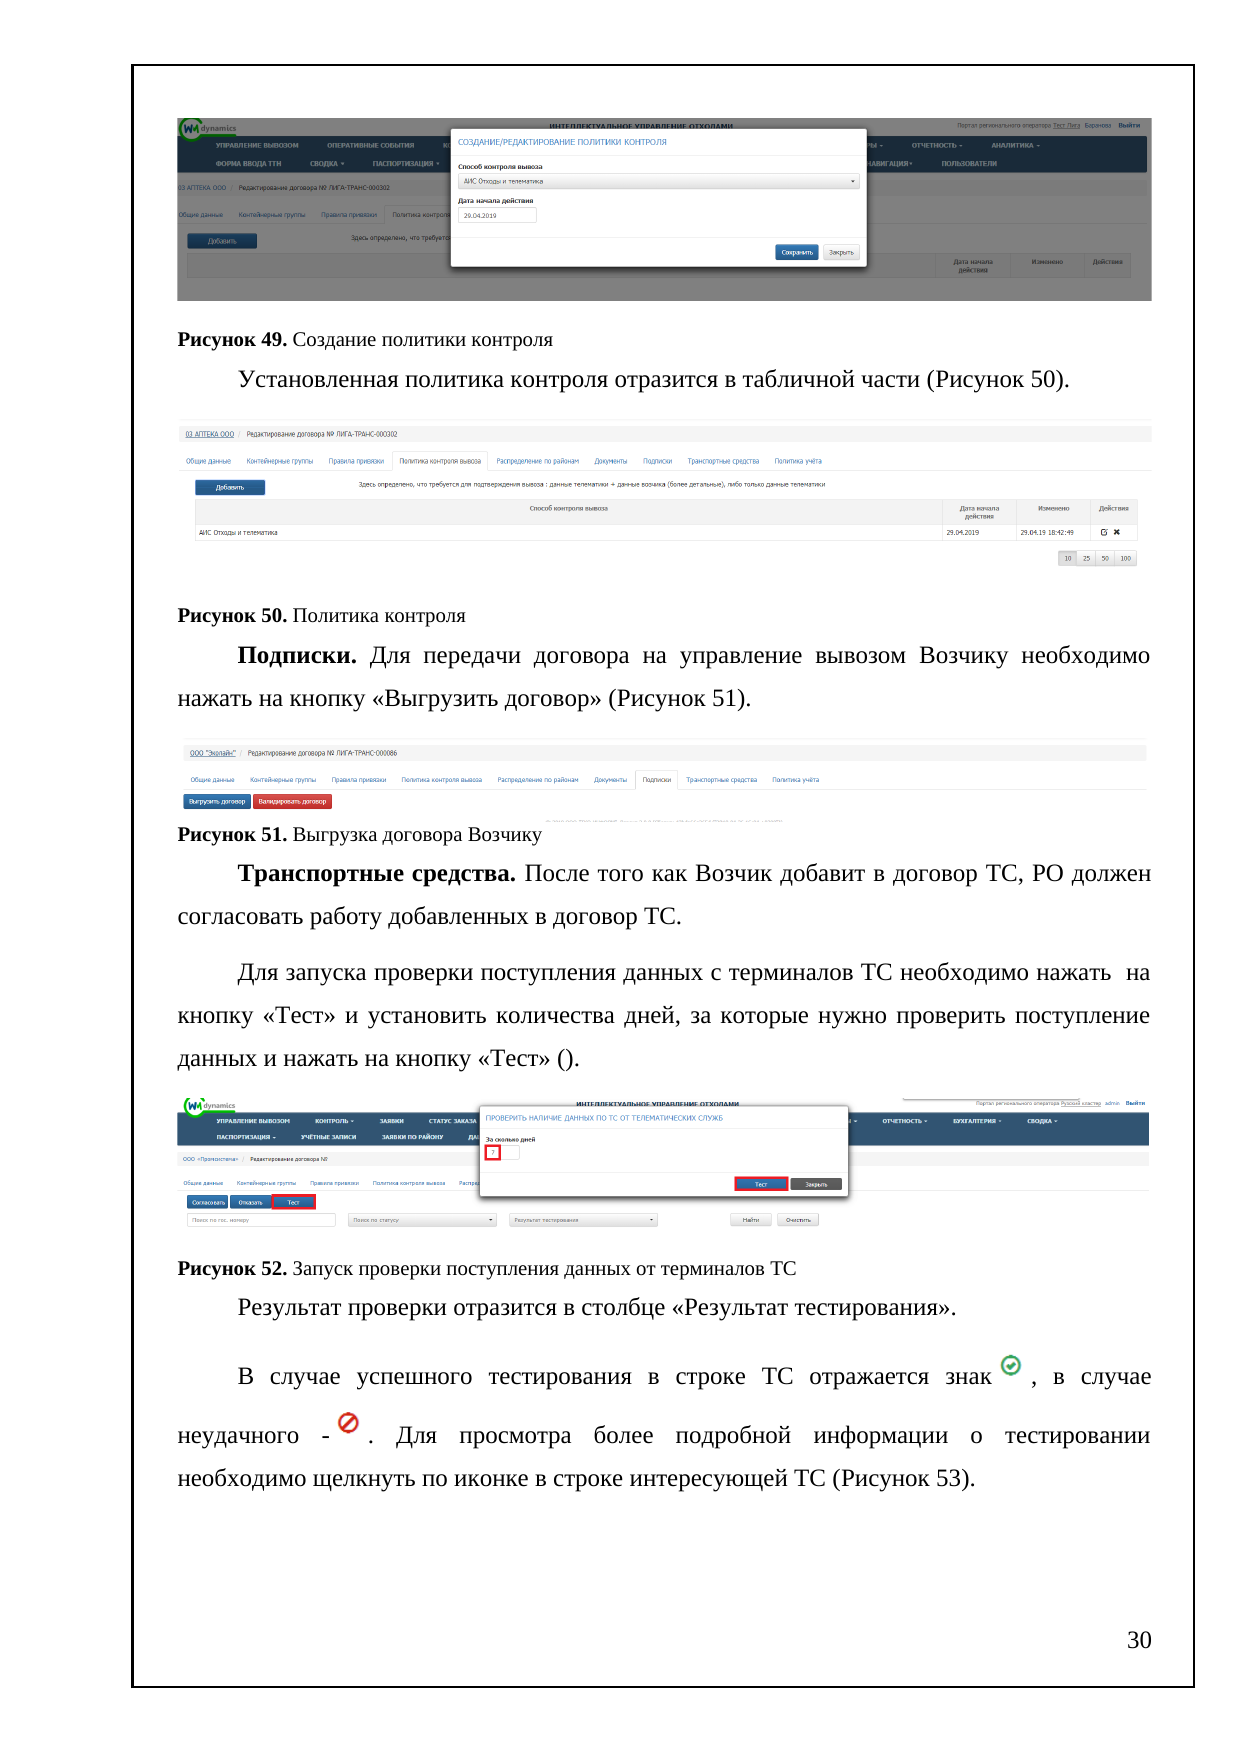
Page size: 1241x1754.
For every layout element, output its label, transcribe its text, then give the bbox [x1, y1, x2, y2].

picture [177, 738, 1152, 822]
picture [177, 118, 1152, 301]
picture [329, 1404, 368, 1444]
text В случае успешного тестирования в строке ТС отражается знак, в случае неудачного -. Для просмотра более подробной информации о тестировании необходимо щелкнуть по иконке в строке интересующей ТС (Рисунок 53). [177, 1348, 1152, 1492]
text Рисунок 49. Создание политики контроля [177, 327, 1152, 351]
text Рисунок 50. Политика контроля [177, 603, 1152, 627]
picture [177, 1098, 1149, 1229]
picture [993, 1348, 1031, 1385]
picture [177, 419, 1152, 577]
text Рисунок 52. Запуск проверки поступления данных от терминалов ТС [177, 1256, 1152, 1280]
text Транспортные средства. После того как Возчик добавит в договор ТС, РО должен согласовать работу добавленных в договор ТС. [177, 858, 1152, 930]
text Рисунок 51. Выгрузка договора Возчику [177, 822, 1152, 846]
text Для запуска проверки поступления данных с терминалов ТС необходимо нажать на кнопку «Тест» и установить количества дней, за которые нужно проверить поступление данных и нажать на кнопку «Тест» (). [177, 957, 1152, 1072]
text Подписки. Для передачи договора на управление вывозом Возчику необходимо нажать на кнопку «Выгрузить договор» (Рисунок 51). [177, 640, 1152, 712]
text Установленная политика контроля отразится в табличной части (Рисунок 50). [177, 364, 1152, 393]
text Результат проверки отразится в столбце «Результат тестирования». [177, 1292, 1152, 1321]
